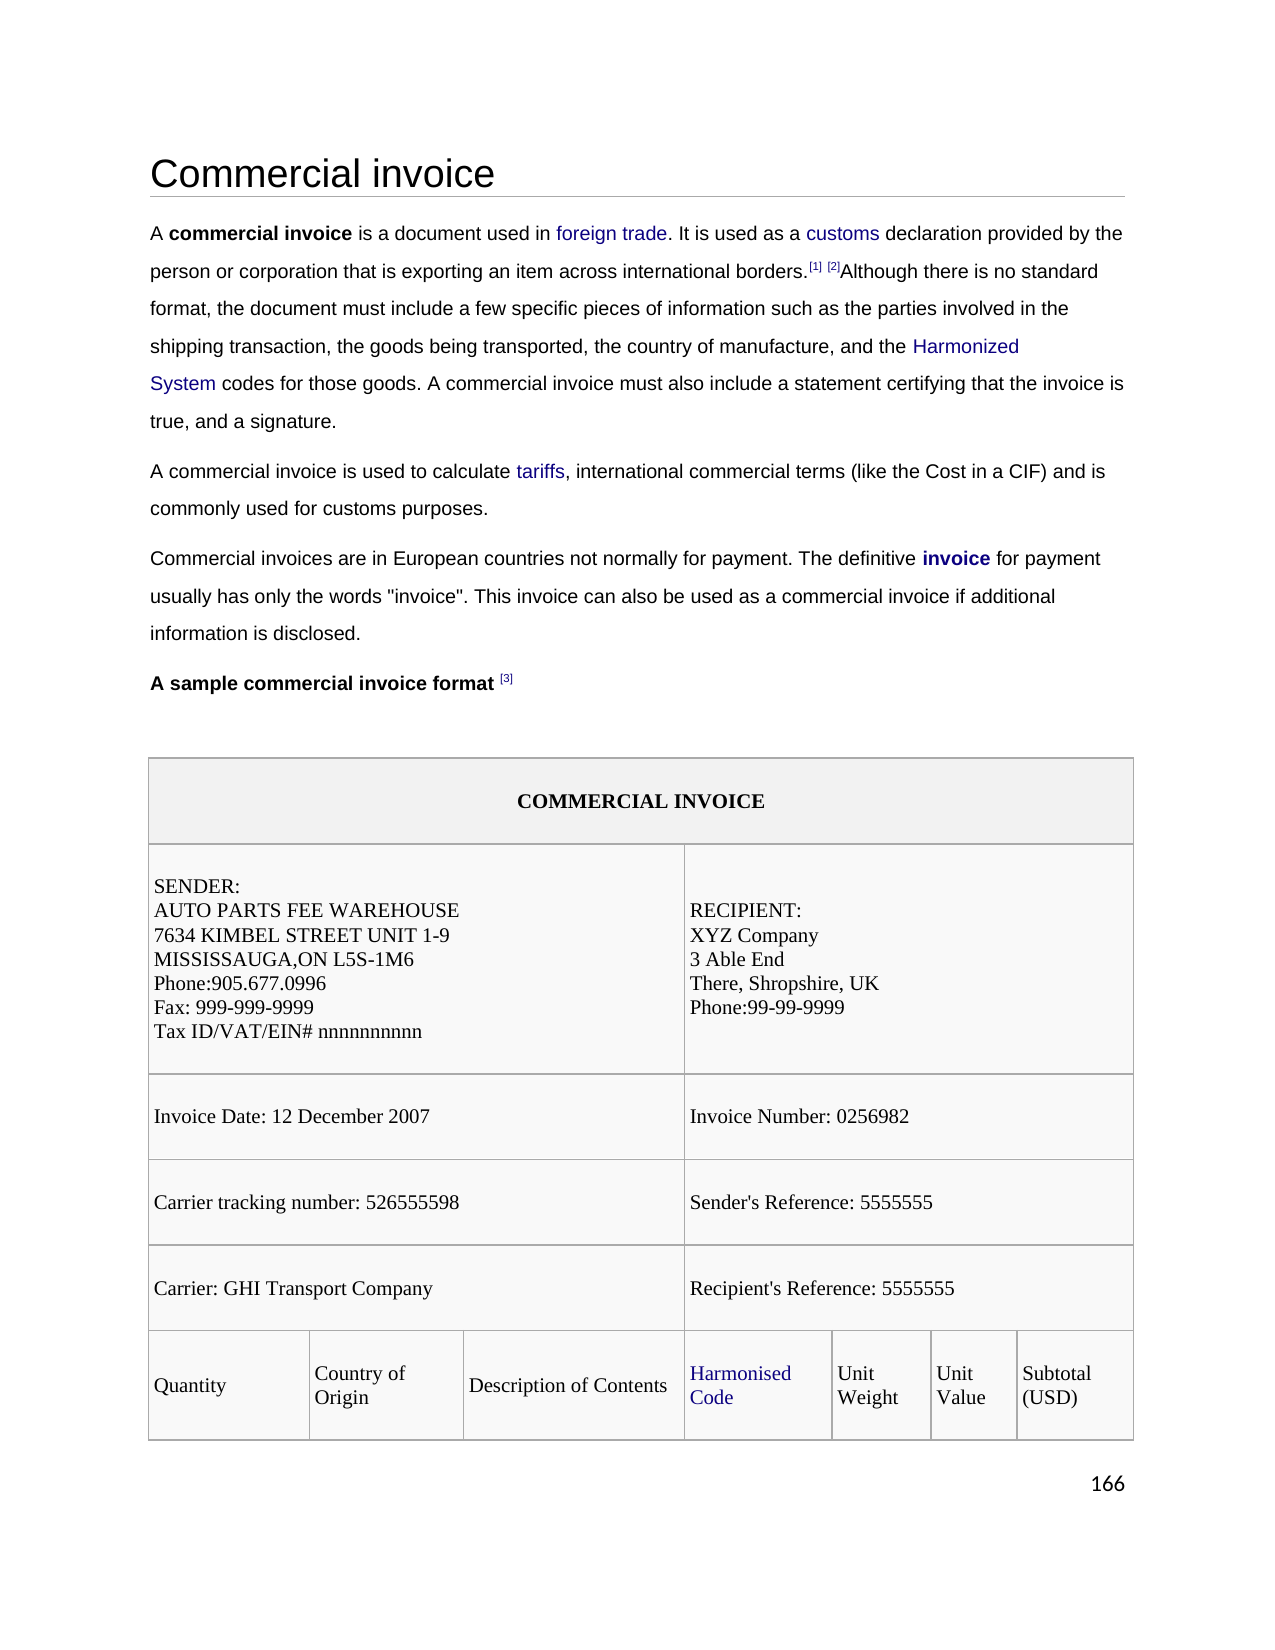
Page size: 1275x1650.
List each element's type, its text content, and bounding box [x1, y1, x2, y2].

table_cell Invoice Number: 0256982 [685, 1075, 1133, 1158]
text A sample commercial invoice format [3] [150, 657, 1125, 695]
table_cell SENDER: AUTO PARTS FEE WAREHOUSE 7634 KIMBEL STREET UNIT 1-9 MISSISSAUGA,ON L5S-1M6 Phone:905.677.0996 Fax: 999-999-9999 Tax ID/VAT/EIN# nnnnnnnnnn [149, 845, 684, 1073]
table_cell Sender's Reference: 5555555 [685, 1160, 1133, 1244]
table_cell Country of Origin [310, 1331, 463, 1439]
table_cell RECIPIENT: XYZ Company 3 Able End There, Shropshire, UK Phone:99-99-9999 [685, 845, 1133, 1073]
table_cell Subtotal (USD) [1018, 1331, 1133, 1439]
table_cell Harmonised Code [685, 1331, 831, 1439]
table_cell Carrier tracking number: 526555598 [149, 1160, 684, 1244]
table_cell Unit Value [932, 1331, 1016, 1439]
table_cell Description of Contents [464, 1331, 684, 1439]
table_cell Quantity [149, 1331, 309, 1439]
text A commercial invoice is a document used in foreign trade. It is used as a customs declaration provided by the person or corporation that is exporting an item across international borders.[1] [2]Although there is no standard format, the document must include a few specific pieces of information such as the parties involved in the shipping transaction, the goods being transported, the country of manufacture, and the Harmonized System codes for those goods. A commercial invoice must also include a statement certifying that the invoice is true, and a signature. [150, 207, 1125, 432]
table_cell Carrier: GHI Transport Company [149, 1246, 684, 1330]
table_cell Recipient's Reference: 5555555 [685, 1246, 1133, 1330]
table_cell Unit Weight [833, 1331, 930, 1439]
table_header COMMERCIAL INVOICE [149, 759, 1133, 843]
text Commercial invoices are in European countries not normally for payment. The definitive invoice for payment usually has only the words "invoice". This invoice can also be used as a commercial invoice if additional information is disclosed. [150, 532, 1125, 645]
text Commercial invoice [150, 150, 1125, 196]
table_cell Invoice Date: 12 December 2007 [149, 1075, 684, 1158]
text A commercial invoice is used to calculate tariffs, international commercial terms (like the Cost in a CIF) and is commonly used for customs purposes. [150, 445, 1125, 520]
